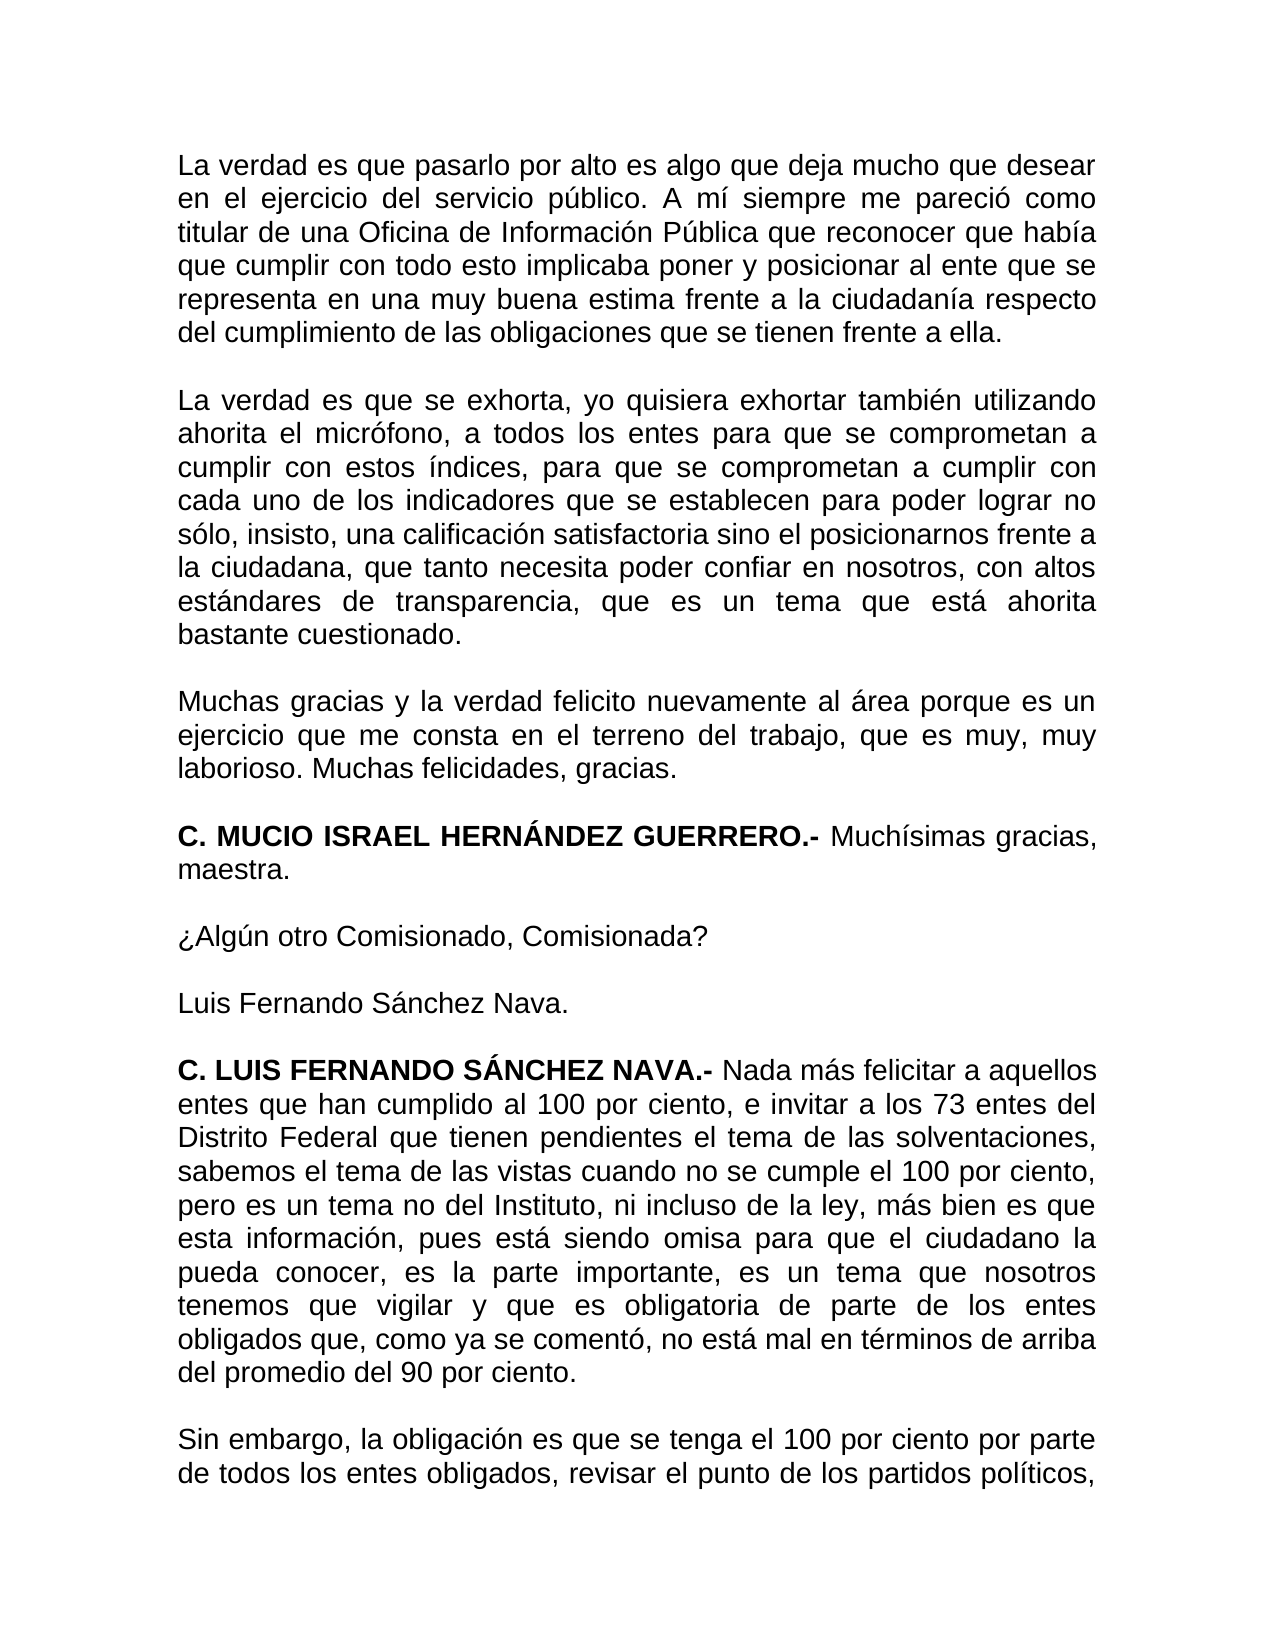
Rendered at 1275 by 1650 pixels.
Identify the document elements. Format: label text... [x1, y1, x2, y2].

text Muchas gracias y la verdad felicito nuevamente al área porque es un ejercicio que me consta en el terreno del trabajo, que es muy, muy laborioso. Muchas felicidades, gracias. [177, 684, 1098, 785]
text C. LUIS FERNANDO SÁNCHEZ NAVA.- Nada más felicitar a aquellos entes que han cumplido al 100 por ciento, e invitar a los 73 entes del Distrito Federal que tienen pendientes el tema de las solventaciones, sabemos el tema de las vistas cuando no se cumple el 100 por ciento, pero es un tema no del Instituto, ni incluso de la ley, más bien es que esta información, pues está siendo omisa para que el ciudadano la pueda conocer, es la parte importante, es un tema que nosotros tenemos que vigilar y que es obligatoria de parte de los entes obligados que, como ya se comentó, no está mal en términos de arriba del promedio del 90 por ciento. [177, 1053, 1098, 1389]
text C. MUCIO ISRAEL HERNÁNDEZ GUERRERO.- Muchísimas gracias, maestra. [177, 818, 1098, 886]
text La verdad es que pasarlo por alto es algo que deja mucho que desear en el ejercicio del servicio público. A mí siempre me pareció como titular de una Oficina de Información Pública que reconocer que había que cumplir con todo esto implicaba poner y posicionar al ente que se representa en una muy buena estima frente a la ciudadanía respecto del cumplimiento de las obligaciones que se tienen frente a ella. [177, 148, 1098, 349]
text Luis Fernando Sánchez Nava. [177, 986, 1098, 1020]
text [177, 1422, 1098, 1489]
text ¿Algún otro Comisionado, Comisionada? [177, 919, 1098, 953]
text La verdad es que se exhorta, yo quisiera exhortar también utilizando ahorita el micrófono, a todos los entes para que se comprometan a cumplir con estos índices, para que se comprometan a cumplir con cada uno de los indicadores que se establecen para poder lograr no sólo, insisto, una calificación satisfactoria sino el posicionarnos frente a la ciudadana, que tanto necesita poder confiar en nosotros, con altos estándares de transparencia, que es un tema que está ahorita bastante cuestionado. [177, 382, 1098, 651]
